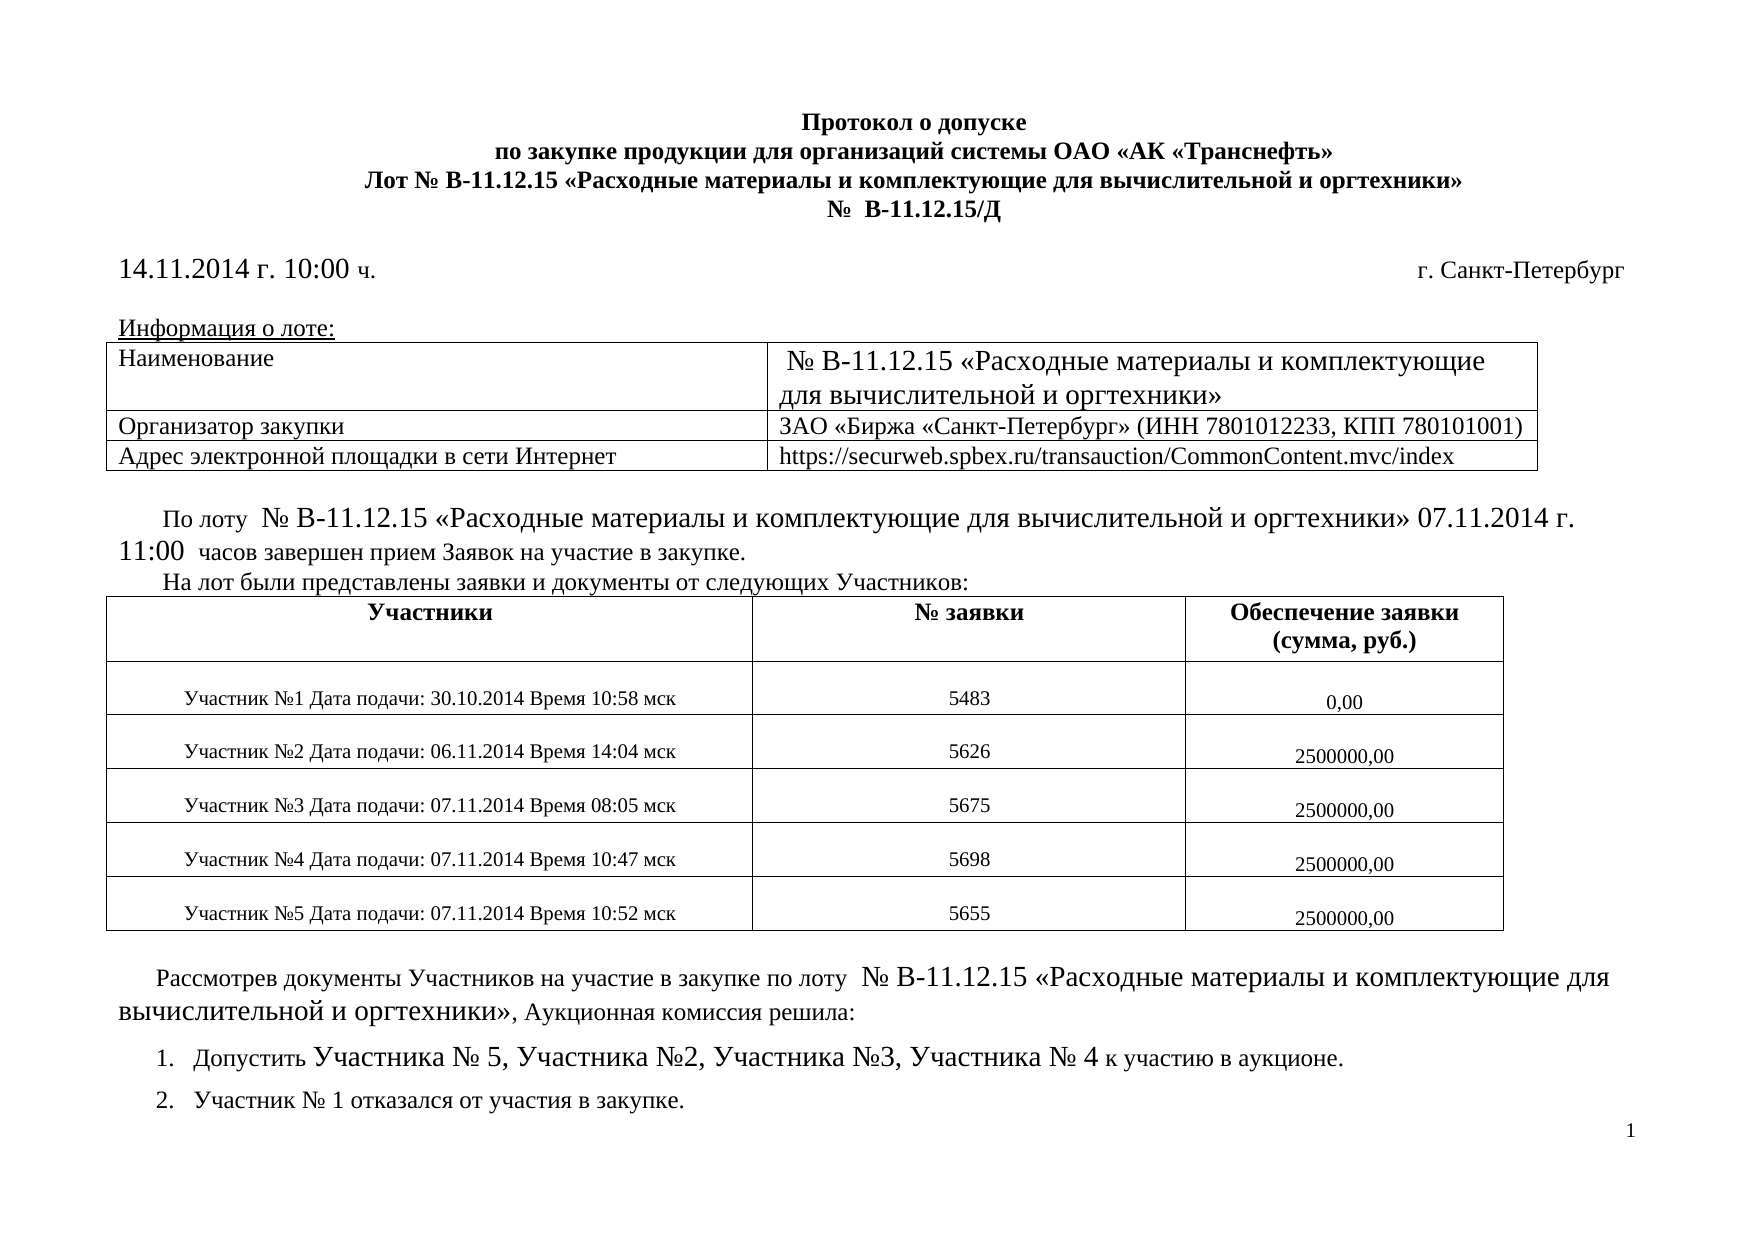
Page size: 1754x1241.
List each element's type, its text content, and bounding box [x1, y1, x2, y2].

table_cell 0,00 [1186, 662, 1503, 714]
text Рассмотрев документы Участников на участие в закупке по лоту , Аукционная комиссия решила: [118, 959, 1636, 1027]
table_header Наименование [107, 343, 767, 410]
table_header Обеспечение заявки (сумма, руб.) [1186, 597, 1503, 661]
title по закупке продукции для организаций системы ОАО «АК «Транснефть» [118, 136, 1636, 165]
table_cell Участник №3 Дата подачи: 07.11.2014 Время 08:05 мск [107, 769, 752, 822]
title Лот [118, 165, 1636, 194]
title Протокол о допуске [118, 107, 1636, 136]
table_cell 2500000,00 [1186, 823, 1503, 876]
table_cell https://securweb.spbex.ru/transauction/CommonContent.mvc/index [768, 441, 1537, 470]
table_cell 5698 [753, 823, 1185, 876]
text По лоту часов завершен прием Заявок на участие в закупке. [118, 500, 1636, 567]
table_header [768, 343, 1537, 410]
text Информация о лоте: [118, 313, 1636, 342]
list Допустить к участию в аукционе. [156, 1039, 1636, 1073]
title № [118, 194, 1636, 222]
table_cell 2500000,00 [1186, 715, 1503, 768]
table_cell Участник №1 Дата подачи: 30.10.2014 Время 10:58 мск [107, 662, 752, 714]
table_header № заявки [753, 597, 1185, 661]
text ч. г. Санкт-Петербург [118, 251, 1636, 285]
table_cell 2500000,00 [1186, 877, 1503, 930]
table_cell 5675 [753, 769, 1185, 822]
table_cell Участник №5 Дата подачи: 07.11.2014 Время 10:52 мск [107, 877, 752, 930]
table_cell Адрес электронной площадки в сети Интернет [107, 441, 767, 470]
table_cell 5655 [753, 877, 1185, 930]
table_header Участники [107, 597, 752, 661]
table_cell 5483 [753, 662, 1185, 714]
table_cell 5626 [753, 715, 1185, 768]
table_cell Участник №4 Дата подачи: 07.11.2014 Время 10:47 мск [107, 823, 752, 876]
list Участник № 1 отказался от участия в закупке. [156, 1085, 1636, 1114]
table_cell Участник №2 Дата подачи: 06.11.2014 Время 14:04 мск [107, 715, 752, 768]
table_cell 2500000,00 [1186, 769, 1503, 822]
table_cell ЗАО «Биржа «Санкт-Петербург» (ИНН 7801012233, КПП 780101001) [768, 411, 1537, 440]
table_cell Организатор закупки [107, 411, 767, 440]
text На лот были представлены заявки и документы от следующих Участников: [118, 567, 1636, 596]
